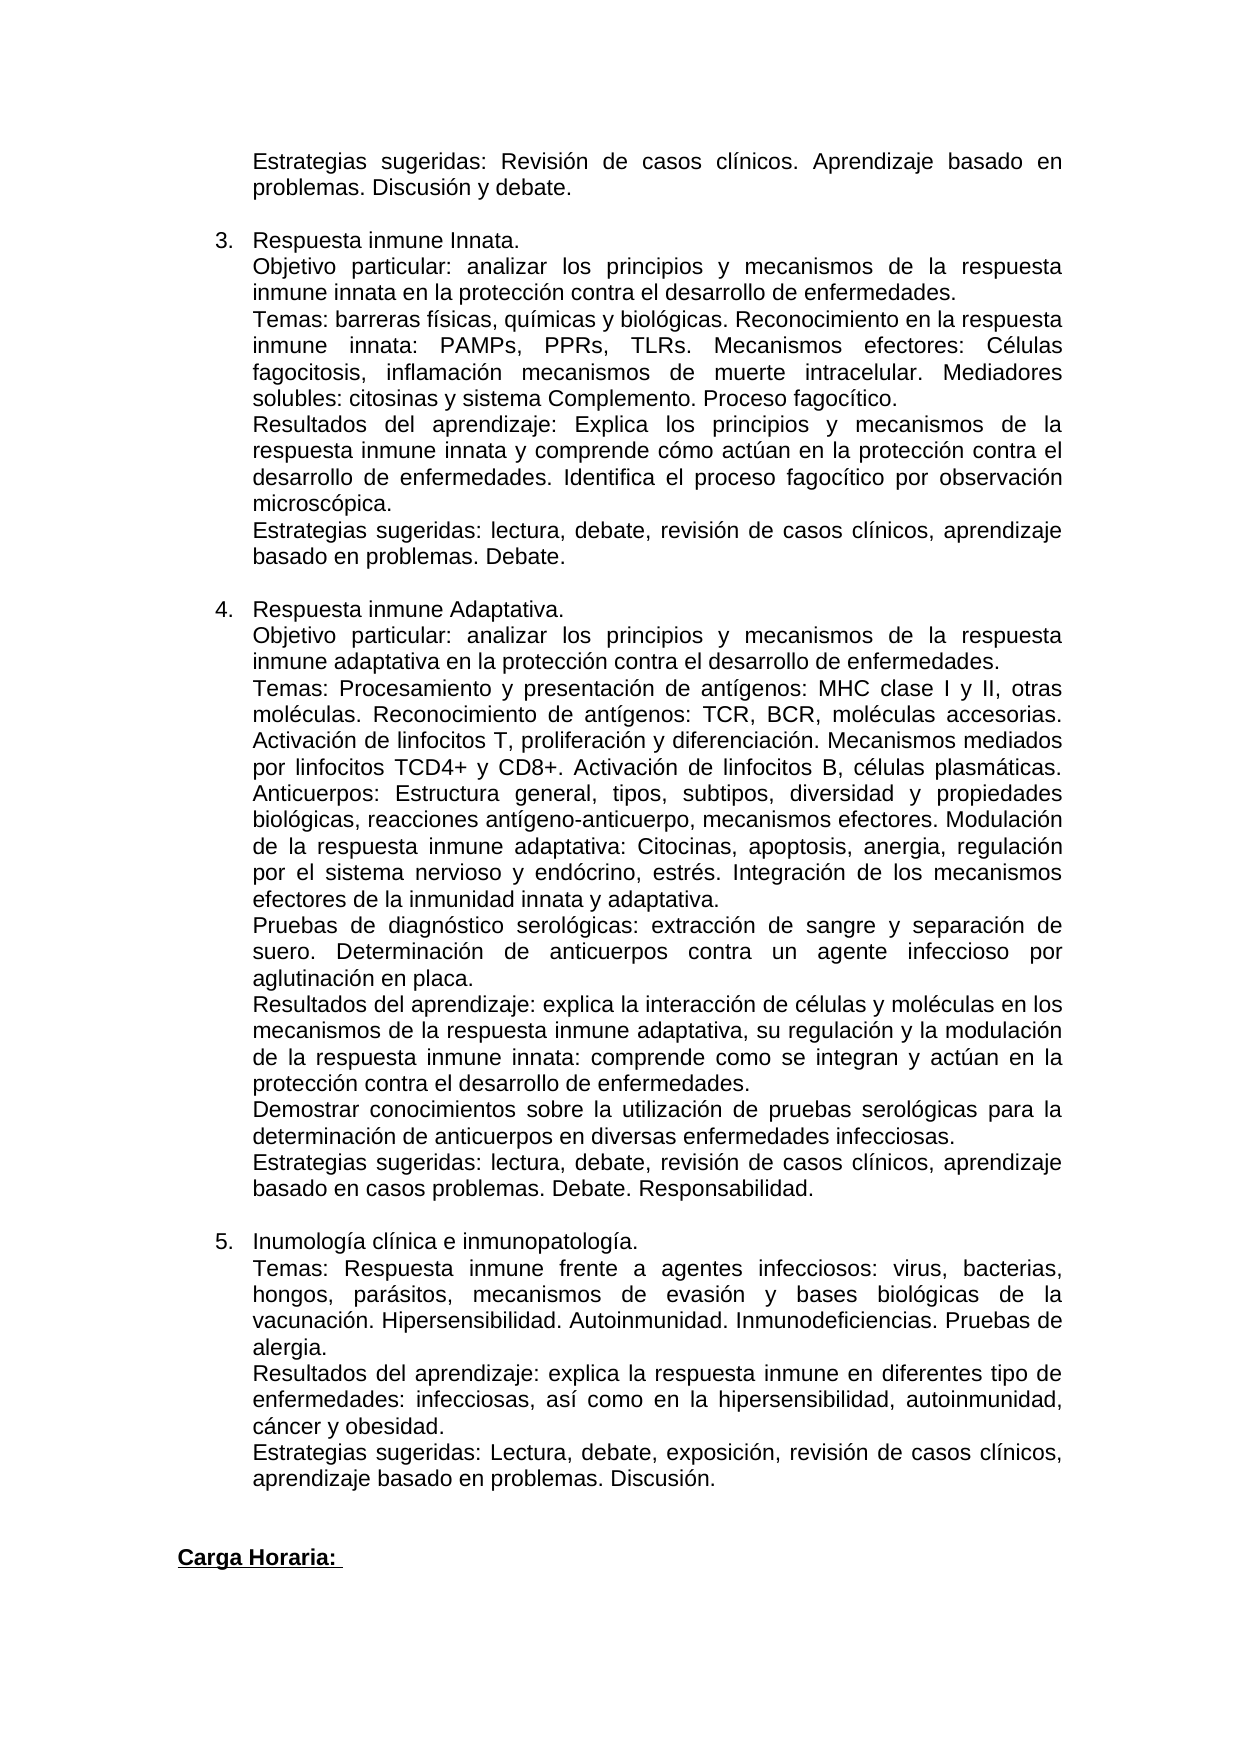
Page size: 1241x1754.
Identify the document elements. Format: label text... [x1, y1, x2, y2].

text Pruebas de diagnóstico serológicas: extracción de sangre y separación de suero. Determinación de anticuerpos contra un agente infeccioso por aglutinación en placa. [252, 912, 1063, 991]
text Estrategias sugeridas: Lectura, debate, exposición, revisión de casos clínicos, aprendizaje basado en problemas. Discusión. [252, 1439, 1063, 1492]
text Objetivo particular: analizar los principios y mecanismos de la respuesta inmune adaptativa en la protección contra el desarrollo de enfermedades. [252, 622, 1063, 675]
text Demostrar conocimientos sobre la utilización de pruebas serológicas para la determinación de anticuerpos en diversas enfermedades infecciosas. [252, 1096, 1063, 1149]
text Resultados del aprendizaje: explica la interacción de células y moléculas en los mecanismos de la respuesta inmune adaptativa, su regulación y la modulación de la respuesta inmune innata: comprende como se integran y actúan en la protección contra el desarrollo de enfermedades. [252, 991, 1063, 1096]
list Inumología clínica e inmunopatología. [215, 1228, 1063, 1254]
text Resultados del aprendizaje: Explica los principios y mecanismos de la respuesta inmune innata y comprende cómo actúan en la protección contra el desarrollo de enfermedades. Identifica el proceso fagocítico por observación microscópica. [252, 411, 1063, 517]
text Temas: Respuesta inmune frente a agentes infecciosos: virus, bacterias, hongos, parásitos, mecanismos de evasión y bases biológicas de la vacunación. Hipersensibilidad. Autoinmunidad. Inmunodeficiencias. Pruebas de alergia. [252, 1254, 1063, 1360]
text Carga Horaria: [177, 1544, 1063, 1571]
list Respuesta inmune Adaptativa. [215, 596, 1063, 622]
text Resultados del aprendizaje: explica la respuesta inmune en diferentes tipo de enfermedades: infecciosas, así como en la hipersensibilidad, autoinmunidad, cáncer y obesidad. [252, 1360, 1063, 1439]
list Respuesta inmune Innata. [215, 227, 1063, 253]
text Temas: Procesamiento y presentación de antígenos: MHC clase I y II, otras moléculas. Reconocimiento de antígenos: TCR, BCR, moléculas accesorias. Activación de linfocitos T, proliferación y diferenciación. Mecanismos mediados por linfocitos TCD4+ y CD8+. Activación de linfocitos B, células plasmáticas. Anticuerpos: Estructura general, tipos, subtipos, diversidad y propiedades biológicas, reacciones antígeno-anticuerpo, mecanismos efectores. Modulación de la respuesta inmune adaptativa: Citocinas, apoptosis, anergia, regulación por el sistema nervioso y endócrino, estrés. Integración de los mecanismos efectores de la inmunidad innata y adaptativa. [252, 675, 1063, 912]
text Estrategias sugeridas: lectura, debate, revisión de casos clínicos, aprendizaje basado en casos problemas. Debate. Responsabilidad. [252, 1149, 1063, 1202]
text Estrategias sugeridas: Revisión de casos clínicos. Aprendizaje basado en problemas. Discusión y debate. [252, 148, 1063, 200]
text Estrategias sugeridas: lectura, debate, revisión de casos clínicos, aprendizaje basado en problemas. Debate. [252, 517, 1063, 569]
text Temas: barreras físicas, químicas y biológicas. Reconocimiento en la respuesta inmune innata: PAMPs, PPRs, TLRs. Mecanismos efectores: Células fagocitosis, inflamación mecanismos de muerte intracelular. Mediadores solubles: citosinas y sistema Complemento. Proceso fagocítico. [252, 306, 1063, 411]
text Objetivo particular: analizar los principios y mecanismos de la respuesta inmune innata en la protección contra el desarrollo de enfermedades. [252, 253, 1063, 306]
